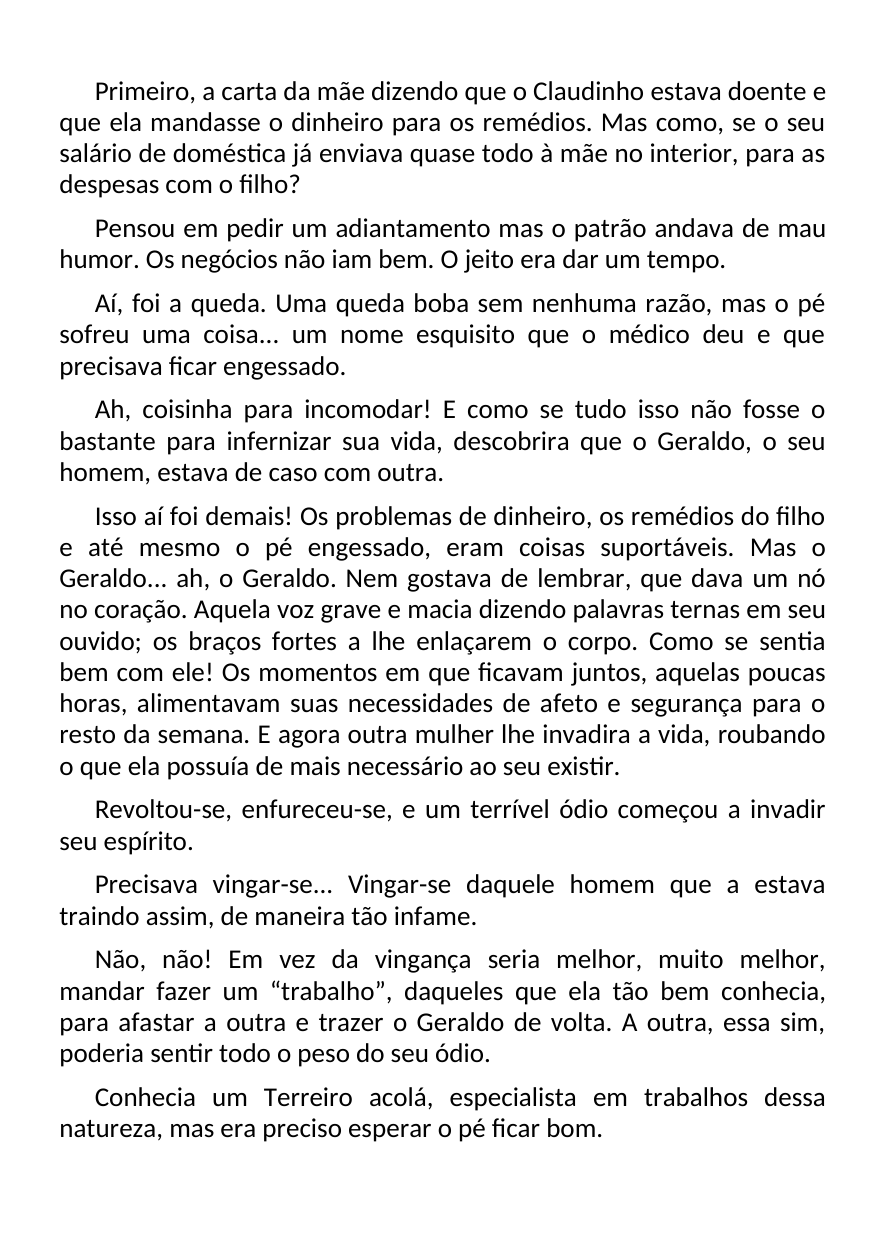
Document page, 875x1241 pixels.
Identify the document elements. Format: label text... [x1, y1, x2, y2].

text Não, não! Em vez da vingança seria melhor, muito melhor, mandar fazer um “trabalho”, daqueles que ela tão bem conhecia, para afastar a outra e trazer o Geraldo de volta. A outra, essa sim, poderia sentir todo o peso do seu ódio. [59, 944, 827, 1069]
text Ah, coisinha para incomodar! E como se tudo isso não fosse o bastante para infernizar sua vida, descobrira que o Geraldo, o seu homem, estava de caso com outra. [59, 394, 827, 487]
text Aí, foi a queda. Uma queda boba sem nenhuma razão, mas o pé sofreu uma coisa... um nome esquisito que o médico deu e que precisava ficar engessado. [59, 287, 827, 381]
text Revoltou-se, enfureceu-se, e um terrível ódio começou a invadir seu espírito. [59, 794, 827, 856]
text Precisava vingar-se... Vingar-se daquele homem que a estava traindo assim, de maneira tão infame. [59, 869, 827, 931]
text Isso aí foi demais! Os problemas de dinheiro, os remédios do filho e até mesmo o pé engessado, eram coisas suportáveis. Mas o Geraldo... ah, o Geraldo. Nem gostava de lembrar, que dava um nó no coração. Aquela voz grave e macia dizendo palavras ternas em seu ouvido; os braços fortes a lhe enlaçarem o corpo. Como se sentia bem com ele! Os momentos em que ficavam juntos, aquelas poucas horas, alimentavam suas necessidades de afeto e segurança para o resto da semana. E agora outra mulher lhe invadira a vida, roubando o que ela possuía de mais necessário ao seu existir. [59, 500, 827, 781]
text Conhecia um Terreiro acolá, especialista em trabalhos dessa natureza, mas era preciso esperar o pé ficar bom. [59, 1081, 827, 1144]
text Pensou em pedir um adiantamento mas o patrão andava de mau humor. Os negócios não iam bem. O jeito era dar um tempo. [59, 212, 827, 275]
text Primeiro, a carta da mãe dizendo que o Claudinho estava doente e que ela mandasse o dinheiro para os remédios. Mas como, se o seu salário de doméstica já enviava quase todo à mãe no interior, para as despesas com o filho? [59, 75, 827, 200]
